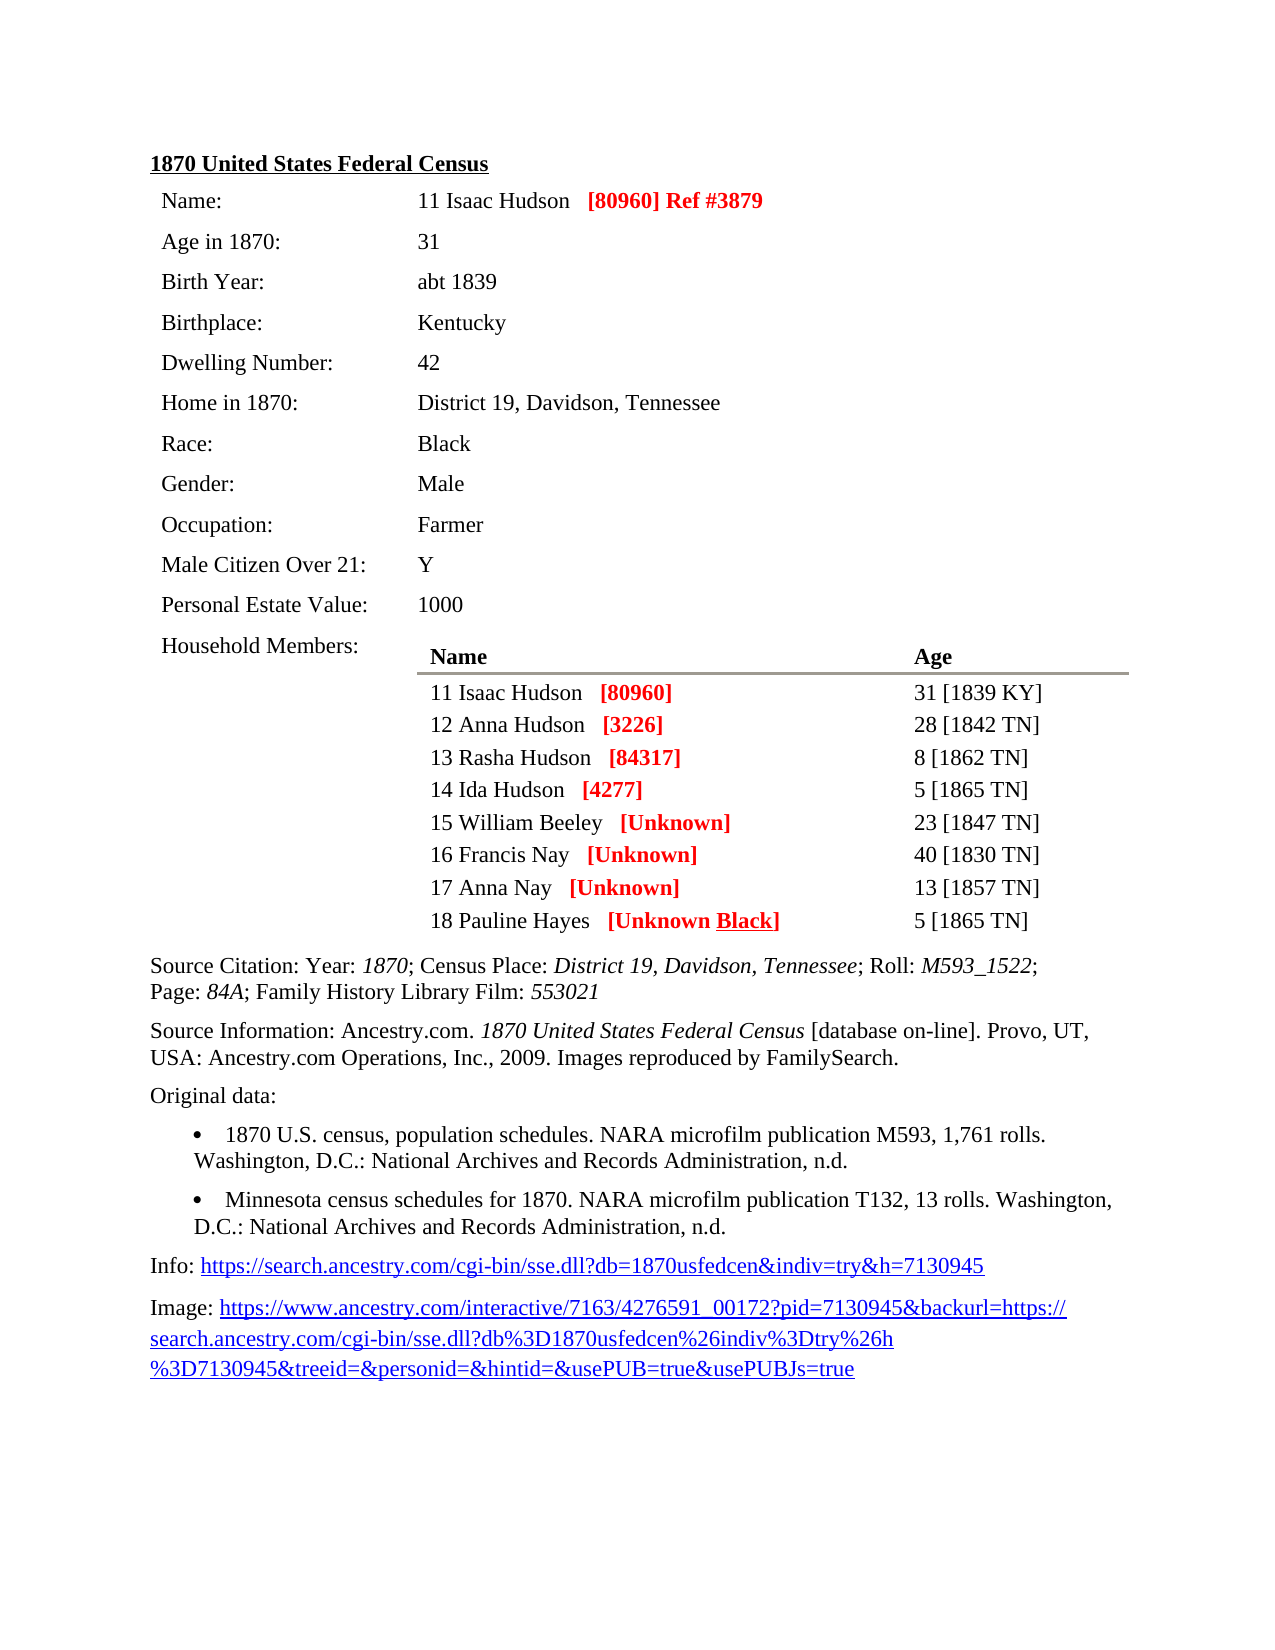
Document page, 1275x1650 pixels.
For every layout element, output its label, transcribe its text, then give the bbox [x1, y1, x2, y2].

table_cell Birth Year: [149, 257, 405, 298]
table_cell Home in 1870: [149, 379, 405, 419]
table_cell 42 [405, 338, 1155, 378]
text Image: https://www.ancestry.com/interactive/7163/4276591_00172?pid=7130945&backurl=https://search.ancestry.com/cgi-bin/sse.dll?db%3D1870usfedcen%26indiv%3Dtry%26h%3D7130945&treeid=&personid=&hintid=&usePUB=true&usePUBJs=true [150, 1294, 1125, 1381]
table_cell abt 1839 [405, 257, 1155, 298]
table_cell [405, 621, 1155, 939]
table_header 11 Isaac Hudson [80960] Ref #3879 [405, 176, 1155, 217]
table_cell Dwelling Number: [149, 338, 405, 378]
text Source Citation: Year: 1870; Census Place: District 19, Davidson, Tennessee; Roll: M593_1522; Page: 84A; Family History Library Film: 553021 [150, 952, 1125, 1005]
table_cell Race: [149, 419, 405, 459]
table_cell Male [405, 459, 1155, 500]
table_cell Birthplace: [149, 298, 405, 338]
table_header Name: [149, 176, 405, 217]
table_cell 1000 [405, 581, 1155, 621]
table_cell Occupation: [149, 500, 405, 540]
table_cell Personal Estate Value: [149, 581, 405, 621]
table_cell Male Citizen Over 21: [149, 540, 405, 581]
list Minnesota census schedules for 1870. NARA microfilm publication T132, 13 rolls. Washington, D.C.: National Archives and Records Administration, n.d. [194, 1186, 1125, 1239]
table_cell District 19, Davidson, Tennessee [405, 379, 1155, 419]
table_cell Age in 1870: [149, 217, 405, 257]
text 1870 United States Federal Census [150, 150, 1125, 176]
table_cell Gender: [149, 459, 405, 500]
list 1870 U.S. census, population schedules. NARA microfilm publication M593, 1,761 rolls. Washington, D.C.: National Archives and Records Administration, n.d. [194, 1121, 1125, 1174]
text Info: https://search.ancestry.com/cgi-bin/sse.dll?db=1870usfedcen&indiv=try&h=7130945 [150, 1252, 1125, 1278]
text Original data: [150, 1082, 1125, 1109]
text Source Information: Ancestry.com. 1870 United States Federal Census [database on-line]. Provo, UT, USA: Ancestry.com Operations, Inc., 2009. Images reproduced by FamilySearch. [150, 1017, 1125, 1070]
table_cell Kentucky [405, 298, 1155, 338]
table_cell 31 [405, 217, 1155, 257]
table_cell Household Members: [149, 621, 405, 939]
table_cell Y [405, 540, 1155, 581]
table_cell Farmer [405, 500, 1155, 540]
table_cell Black [405, 419, 1155, 459]
